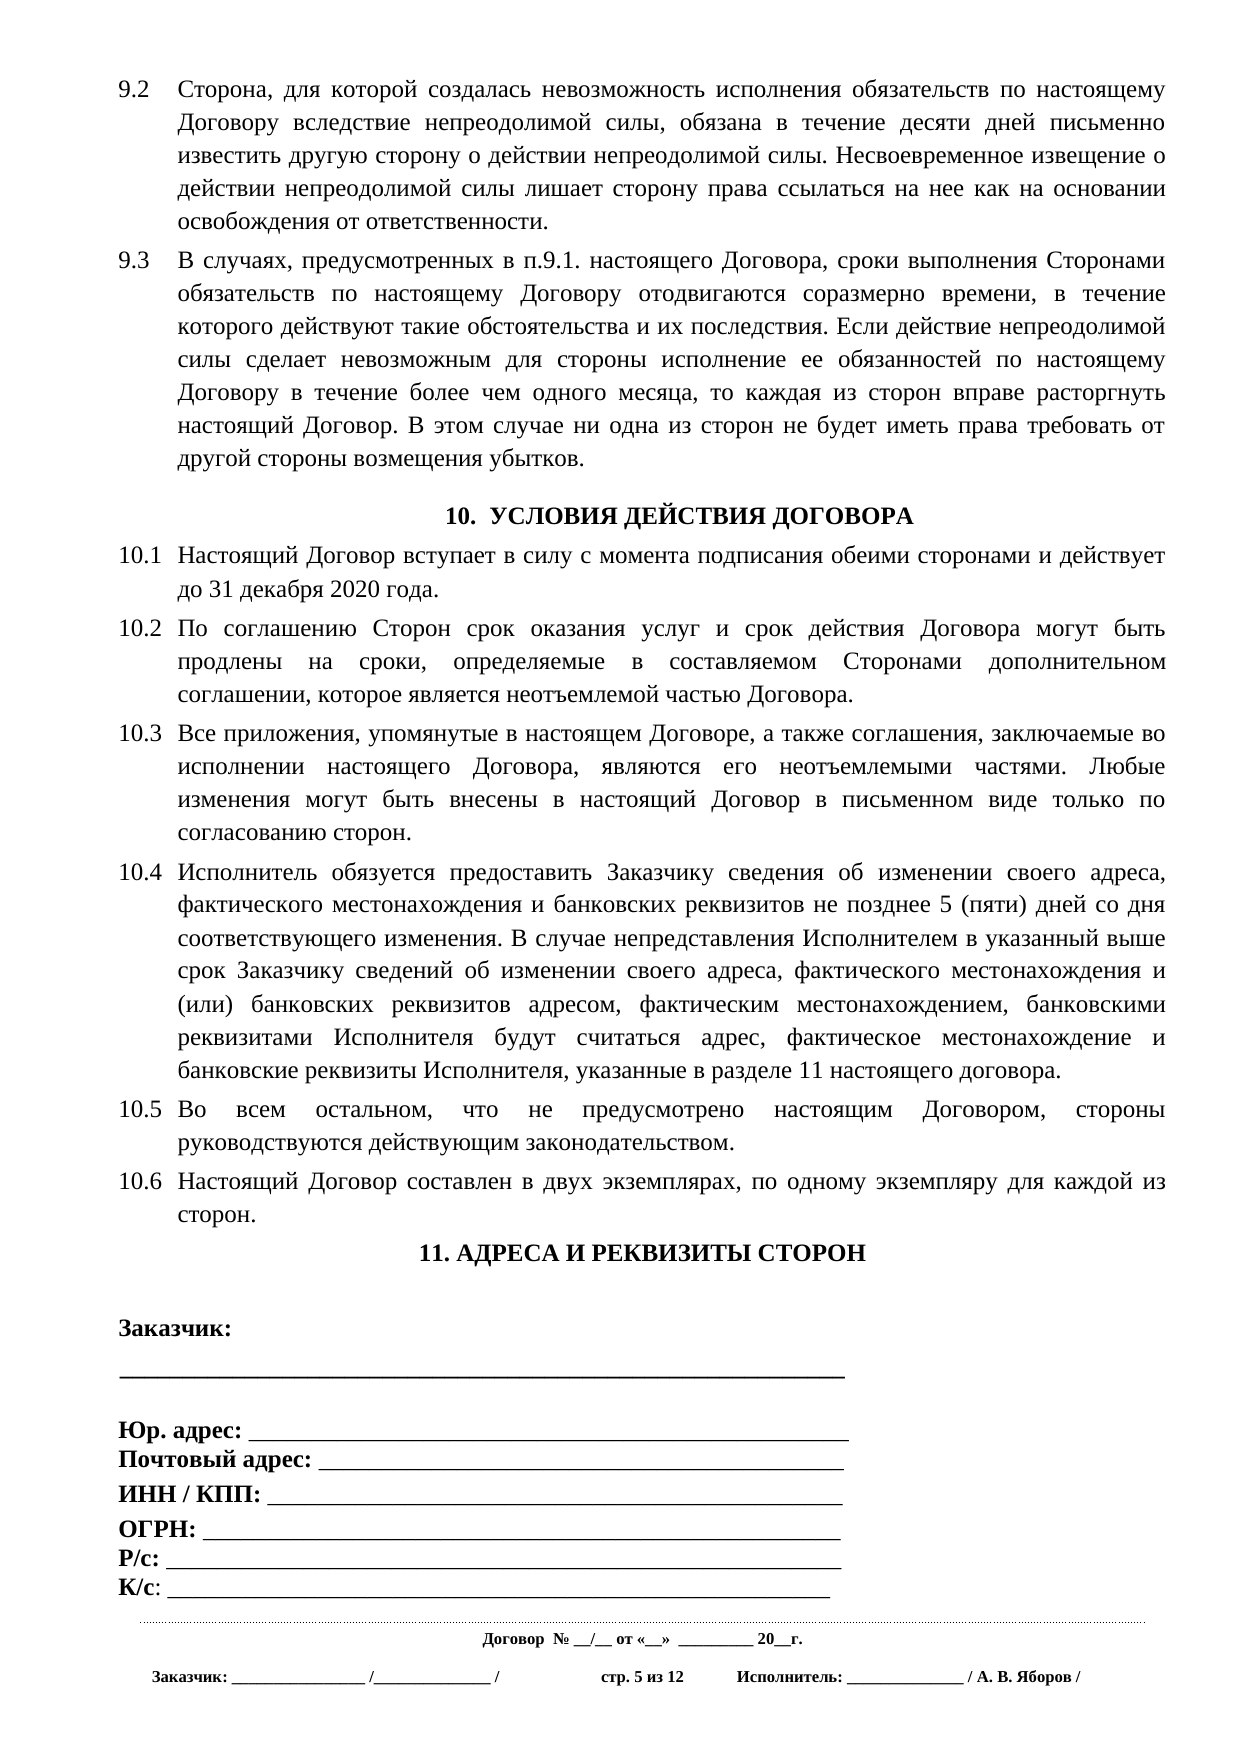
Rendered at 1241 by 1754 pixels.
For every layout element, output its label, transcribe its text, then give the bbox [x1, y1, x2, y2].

list Во всем остальном, что не предусмотрено настоящим Договором, стороны руководствуются действующим законодательством. [118, 1094, 1167, 1156]
list Исполнитель обязуется предоставить Заказчику сведения об изменении своего адреса, фактического местонахождения и банковских реквизитов не позднее 5 (пяти) дней со дня соответствующего изменения. В случае непредставления Исполнителем в указанный выше срок Заказчику сведений об изменении своего адреса, фактического местонахождения и (или) банковских реквизитов адресом, фактическим местонахождением, банковскими реквизитами Исполнителя будут считаться адрес, фактическое местонахождение и банковские реквизиты Исполнителя, указанные в разделе 11 настоящего договора. [118, 857, 1167, 1083]
text Юр. адрес: ________________________________________________ [118, 1416, 1167, 1444]
text Заказчик: [118, 1313, 1167, 1342]
list УСЛОВИЯ ДЕЙСТВИЯ ДОГОВОРА [192, 501, 1167, 530]
text Р/с: ______________________________________________________ [118, 1543, 1167, 1572]
list Настоящий Договор составлен в двух экземплярах, по одному экземпляру для каждой из сторон. [118, 1166, 1167, 1228]
text ОГРН: ___________________________________________________ [118, 1514, 1167, 1543]
text ИНН / КПП: ______________________________________________ [118, 1479, 1167, 1508]
list По соглашению Сторон срок оказания услуг и срок действия Договора могут быть продлены на сроки, определяемые в составляемом Сторонами дополнительном соглашении, которое является неотъемлемой частью Договора. [118, 613, 1167, 708]
text Почтовый адрес: __________________________________________ [118, 1444, 1167, 1473]
list Все приложения, упомянутые в настоящем Договоре, а также соглашения, заключаемые во исполнении настоящего Договора, являются его неотъемлемыми частями. Любые изменения могут быть внесены в настоящий Договор в письменном виде только по согласованию сторон. [118, 718, 1167, 846]
text __________________________________________________________ [63, 1352, 1167, 1381]
text 11. АДРЕСА И РЕКВИЗИТЫ СТОРОН [118, 1238, 1167, 1267]
list В случаях, предусмотренных в п.9.1. настоящего Договора, сроки выполнения Сторонами обязательств по настоящему Договору отодвигаются соразмерно времени, в течение которого действуют такие обстоятельства и их последствия. Если действие непреодолимой силы сделает невозможным для стороны исполнение ее обязанностей по настоящему Договору в течение более чем одного месяца, то каждая из сторон вправе расторгнуть настоящий Договор. В этом случае ни одна из сторон не будет иметь права требовать от другой стороны возмещения убытков. [118, 245, 1167, 472]
list Настоящий Договор вступает в силу с момента подписания обеими сторонами и действует до 31 декабря 2020 года. [118, 541, 1167, 602]
text К/с: _____________________________________________________ [118, 1572, 1167, 1601]
list Сторона, для которой создалась невозможность исполнения обязательств по настоящему Договору вследствие непреодолимой силы, обязана в течение десяти дней письменно известить другую сторону о действии непреодолимой силы. Несвоевременное извещение о действии непреодолимой силы лишает сторону права ссылаться на нее как на основании освобождения от ответственности. [118, 74, 1167, 235]
